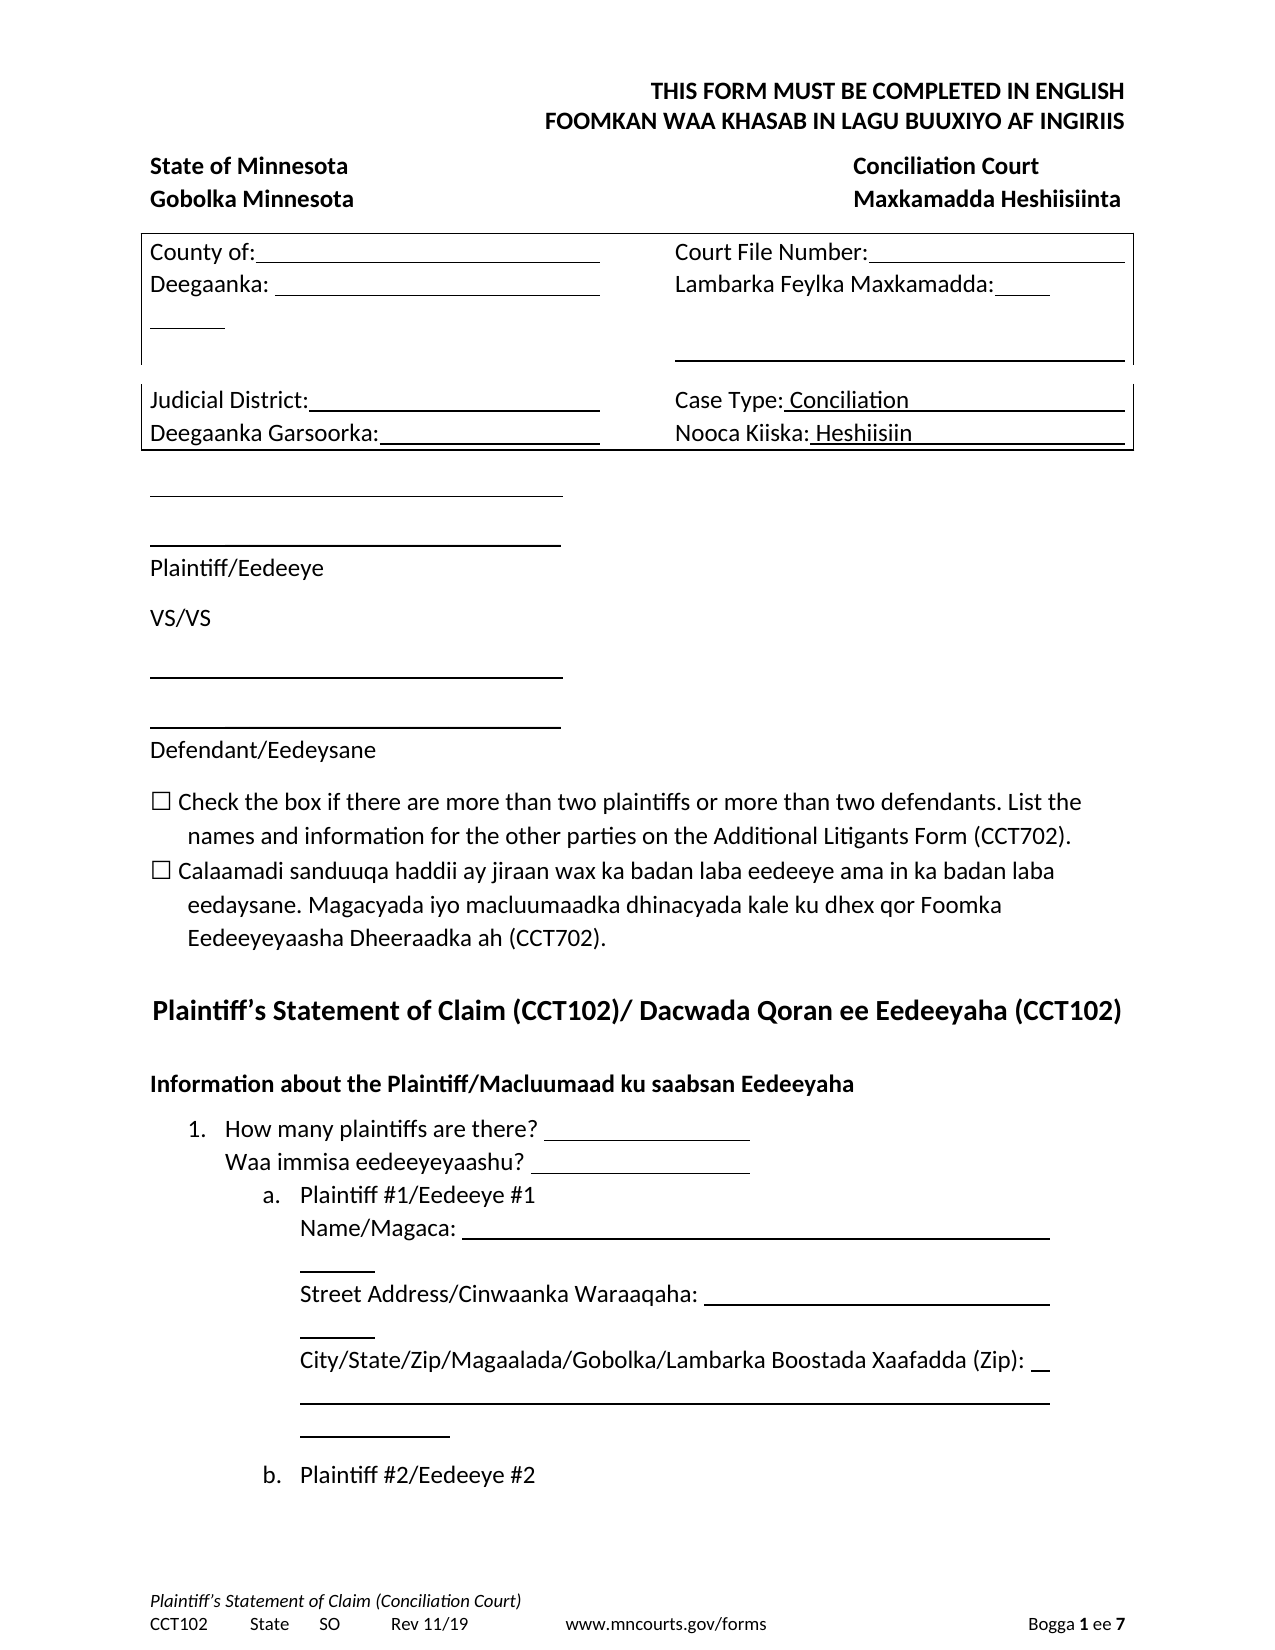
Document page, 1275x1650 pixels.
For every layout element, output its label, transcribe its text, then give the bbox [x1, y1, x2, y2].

list Name/Magaca: [300, 1212, 1125, 1276]
text County of: Court File Number: [142, 234, 1133, 265]
text ___________________________ Plaintiff/Eedeeye [150, 519, 1125, 583]
text Gobolka Minnesota Maxkamadda Heshiisiinta [150, 183, 1125, 213]
list Street Address/Cinwaanka Waraaqaha: [300, 1278, 1125, 1342]
text VS/VS [150, 602, 1125, 632]
subtitle Information about the Plaintiff/Macluumaad ku saabsan Eedeeyaha [150, 1068, 1125, 1099]
text Deegaanka: Lambarka Feylka Maxkamadda: [142, 265, 1133, 365]
subtitle Plaintiff’s Statement of Claim (CCT102)/ Dacwada Qoran ee Eedeeyaha (CCT102) [150, 992, 1125, 1028]
list Plaintiff #2/Eedeeye #2 [262, 1459, 1125, 1490]
text ___________________________ Defendant/Eedeysane [150, 701, 1125, 764]
text Deegaanka Garsoorka: Nooca Kiiska: Heshiisiin [142, 417, 1133, 449]
list Plaintiff #1/Eedeeye #1 [262, 1179, 1125, 1210]
list How many plaintiffs are there? Waa immisa eedeeyeyaashu? [187, 1113, 1125, 1177]
text Judicial District: Case Type: Conciliation [142, 384, 1133, 414]
text Calaamadi sanduuqa haddii ay jiraan wax ka badan laba eedeeye ama in ka badan laba eedaysane. Magacyada iyo macluumaadka dhinacyada kale ku dhex qor Foomka Eedeeyeyaasha Dheeraadka ah (CCT702). [150, 853, 1125, 953]
text Check the box if there are more than two plaintiffs or more than two defendants. List the names and information for the other parties on the Additional Litigants Form (CCT702). [150, 783, 1125, 850]
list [300, 1344, 1125, 1440]
text State of Minnesota Conciliation Court [150, 150, 1125, 181]
